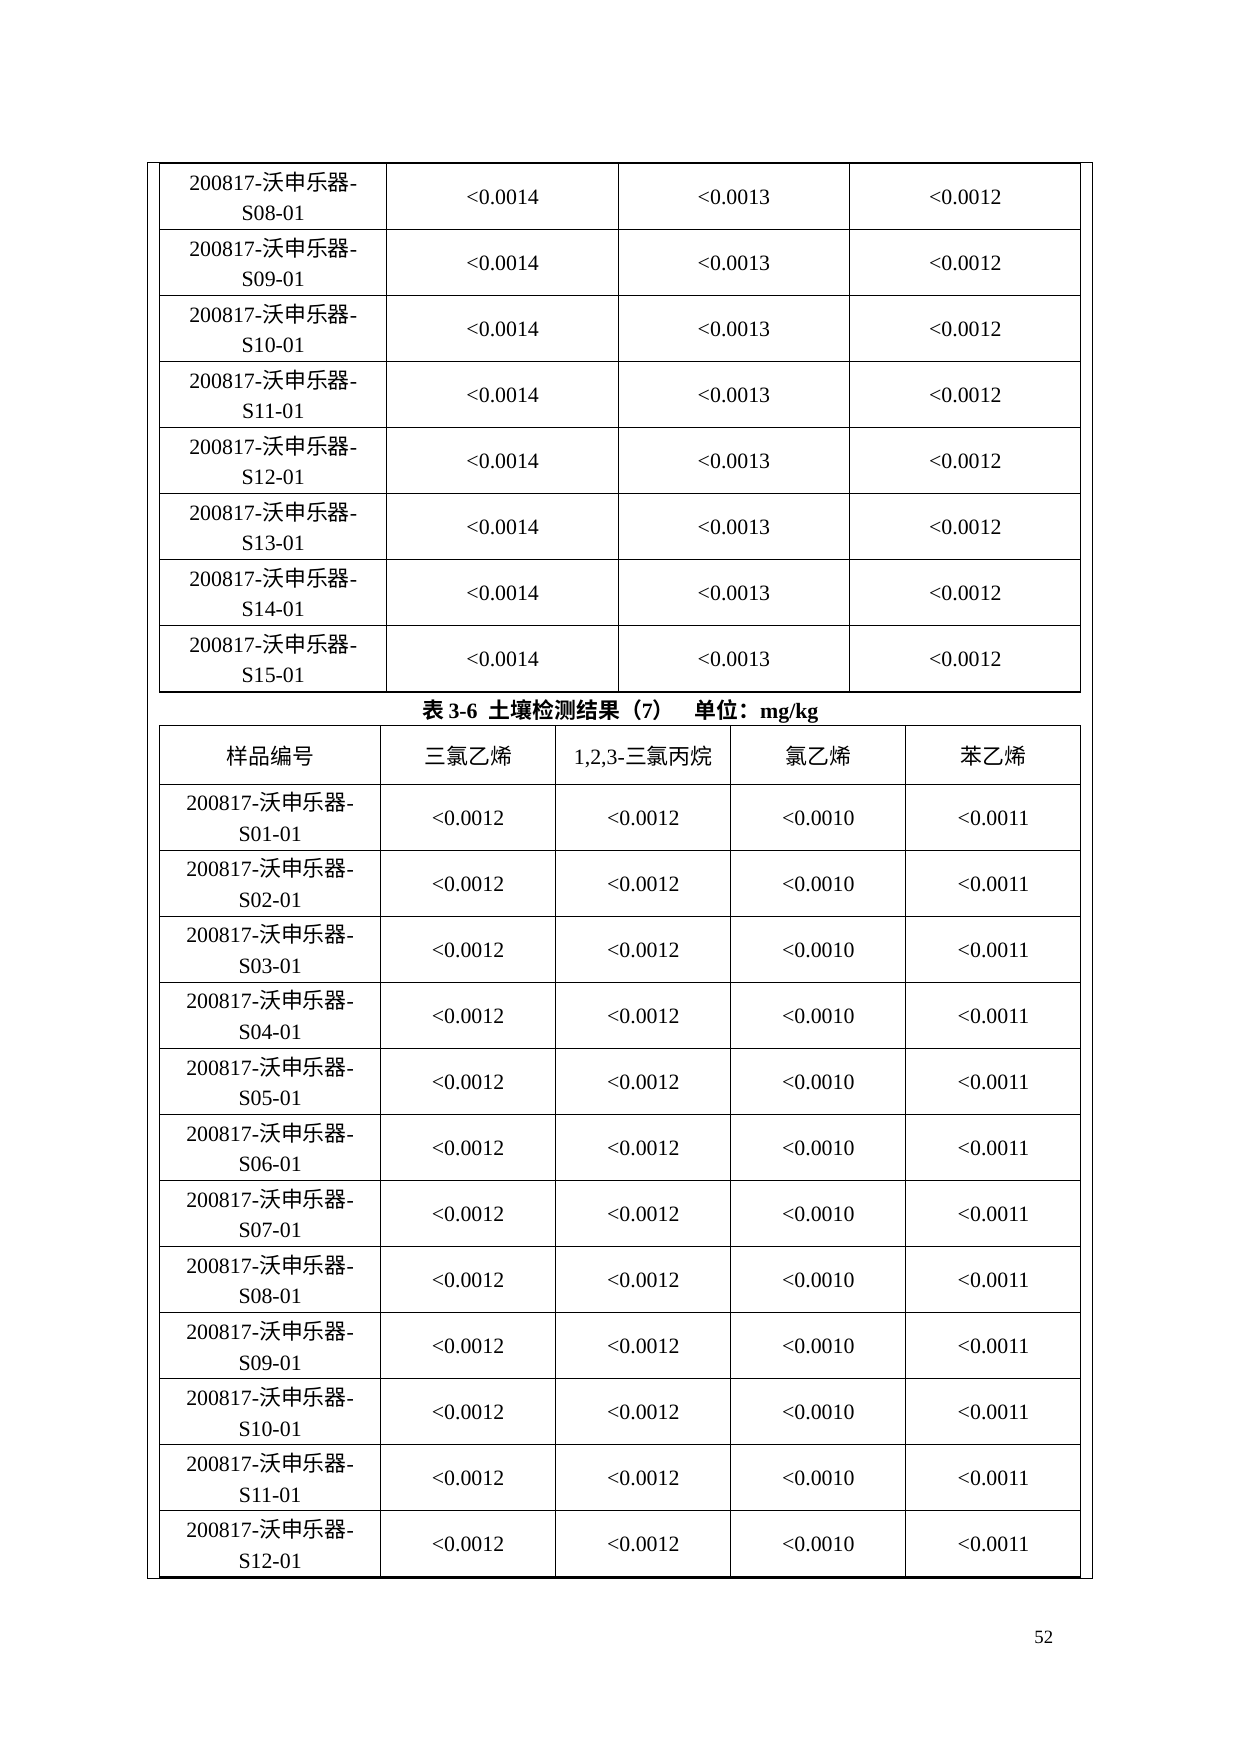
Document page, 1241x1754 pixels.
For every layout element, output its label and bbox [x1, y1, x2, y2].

table_header [148, 163, 1092, 1577]
